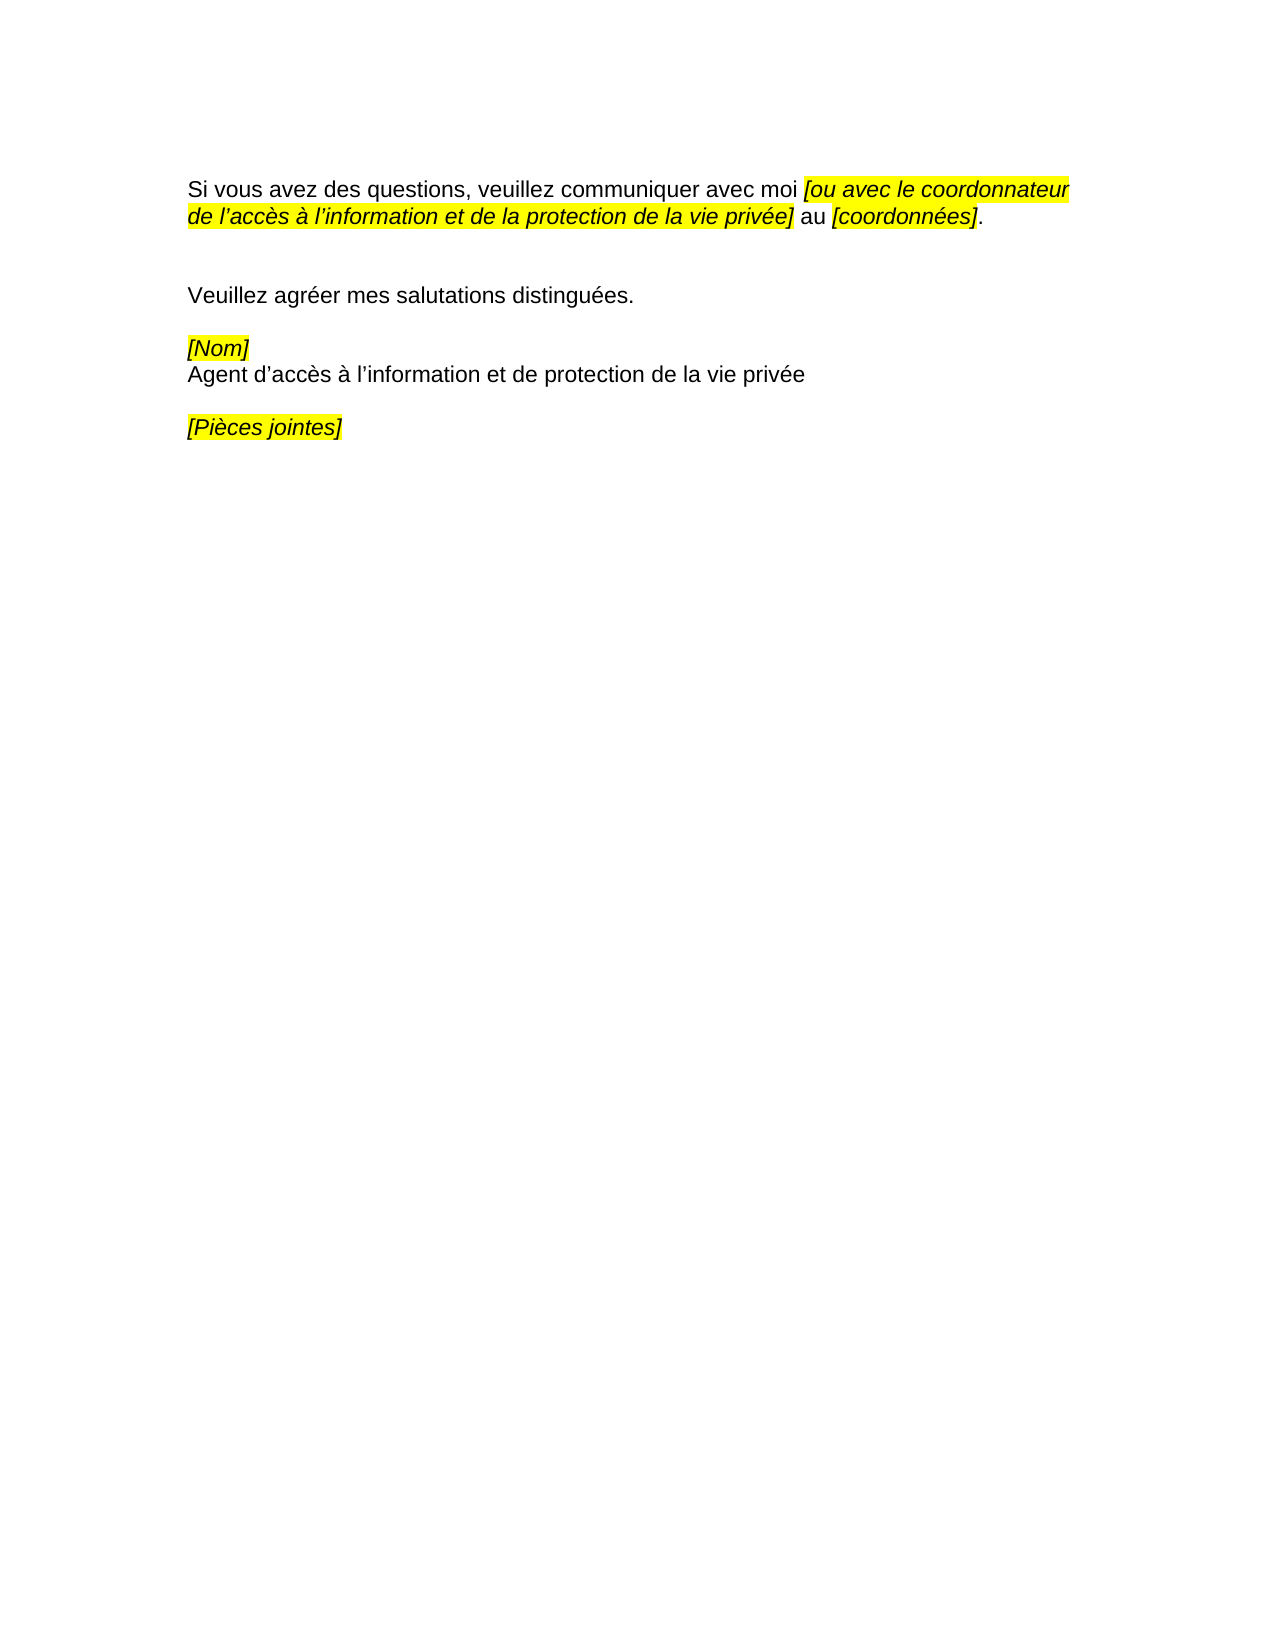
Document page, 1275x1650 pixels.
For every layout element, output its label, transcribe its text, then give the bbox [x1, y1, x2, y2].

text Agent d’accès à l’information et de protection de la vie privée [187, 361, 1087, 387]
text Veuillez agréer mes salutations distinguées. [187, 282, 1087, 308]
text Si vous avez des questions, veuillez communiquer avec moi [ou avec le coordonnateur de l’accès à l’information et de la protection de la vie privée] au [coordonnées]. [187, 176, 832, 229]
text [Nom] [187, 334, 1087, 361]
text [Pièces jointes] [187, 413, 1087, 440]
